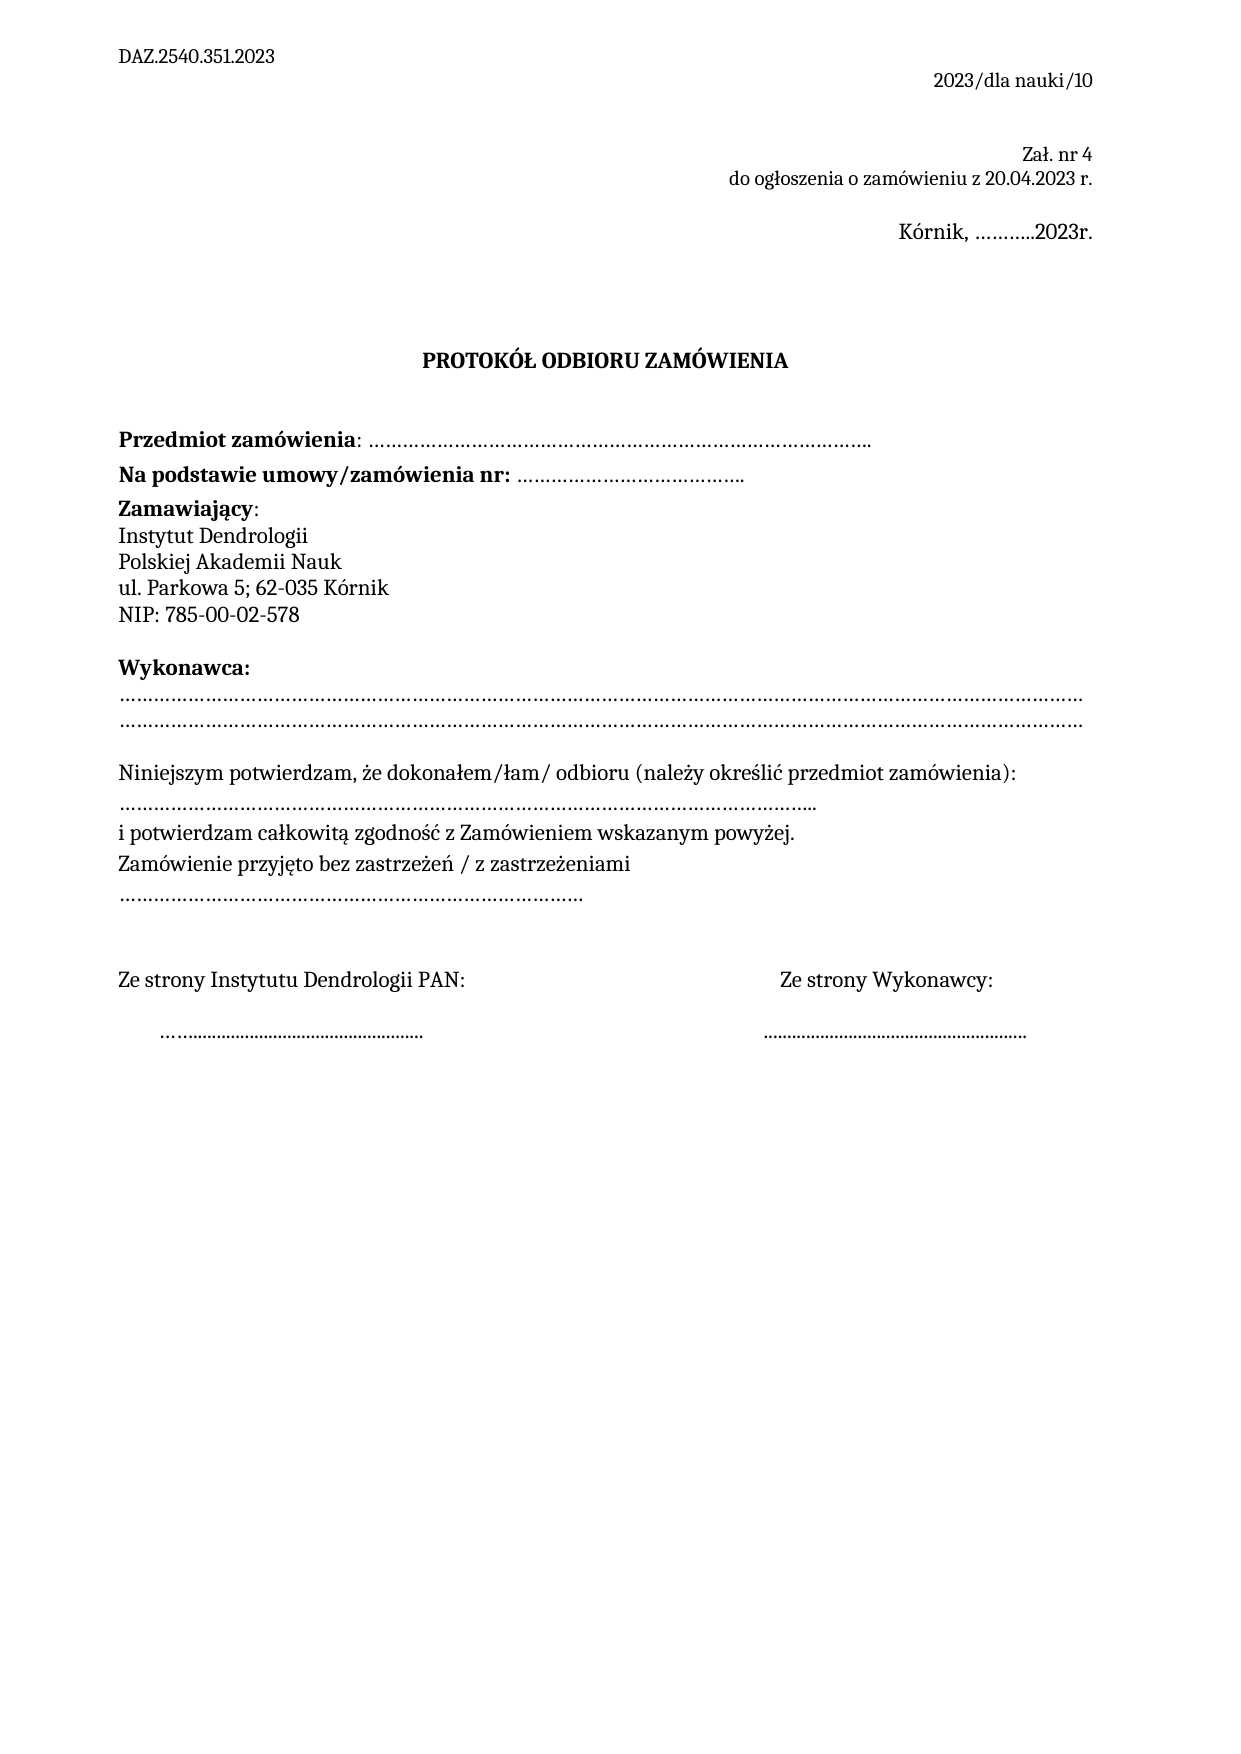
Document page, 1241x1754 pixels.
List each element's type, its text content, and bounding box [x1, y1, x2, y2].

text Ze strony Instytutu Dendrologii PAN: Ze strony Wykonawcy: [118, 967, 1093, 994]
text Wykonawca: [118, 654, 1093, 681]
text NIP: 785-00-02-578 [118, 602, 1093, 628]
text Kórnik, ………..2023r. [118, 219, 1093, 245]
text Zał. nr 4 [929, 142, 1093, 166]
text ul. Parkowa 5; 62-035 Kórnik [118, 575, 1093, 602]
text Instytut Dendrologii [118, 522, 1093, 549]
text Na podstawie umowy/zamówienia nr: …………………………………. [119, 461, 1091, 488]
text ………………………………………………………………………………………………………….. [118, 790, 1093, 816]
text PROTOKÓŁ ODBIORU ZAMÓWIENIA [118, 348, 1093, 374]
text Przedmiot zamówienia: ……………………………………………………………………………. [119, 427, 1091, 453]
text ……................................................. ........................................................ [118, 1018, 1093, 1044]
text i potwierdzam całkowitą zgodność z Zamówieniem wskazanym powyżej. [118, 820, 1093, 846]
text Zamawiający: [118, 496, 1093, 522]
text Polskiej Akademii Nauk [118, 549, 1093, 575]
text do ogłoszenia o zamówieniu z 20.04.2023 r. [118, 166, 1093, 190]
text ……………………………………………………………………… [118, 881, 1093, 907]
text Niniejszym potwierdzam, że dokonałem/łam/ odbioru (należy określić przedmiot zamówienia): [118, 760, 1093, 786]
text ………………………………………………………………………………………………………………………………………………………………………………………………………………………………………………………………………………………………………… [118, 681, 1093, 733]
text Zamówienie przyjęto bez zastrzeżeń / z zastrzeżeniami [118, 850, 1093, 877]
